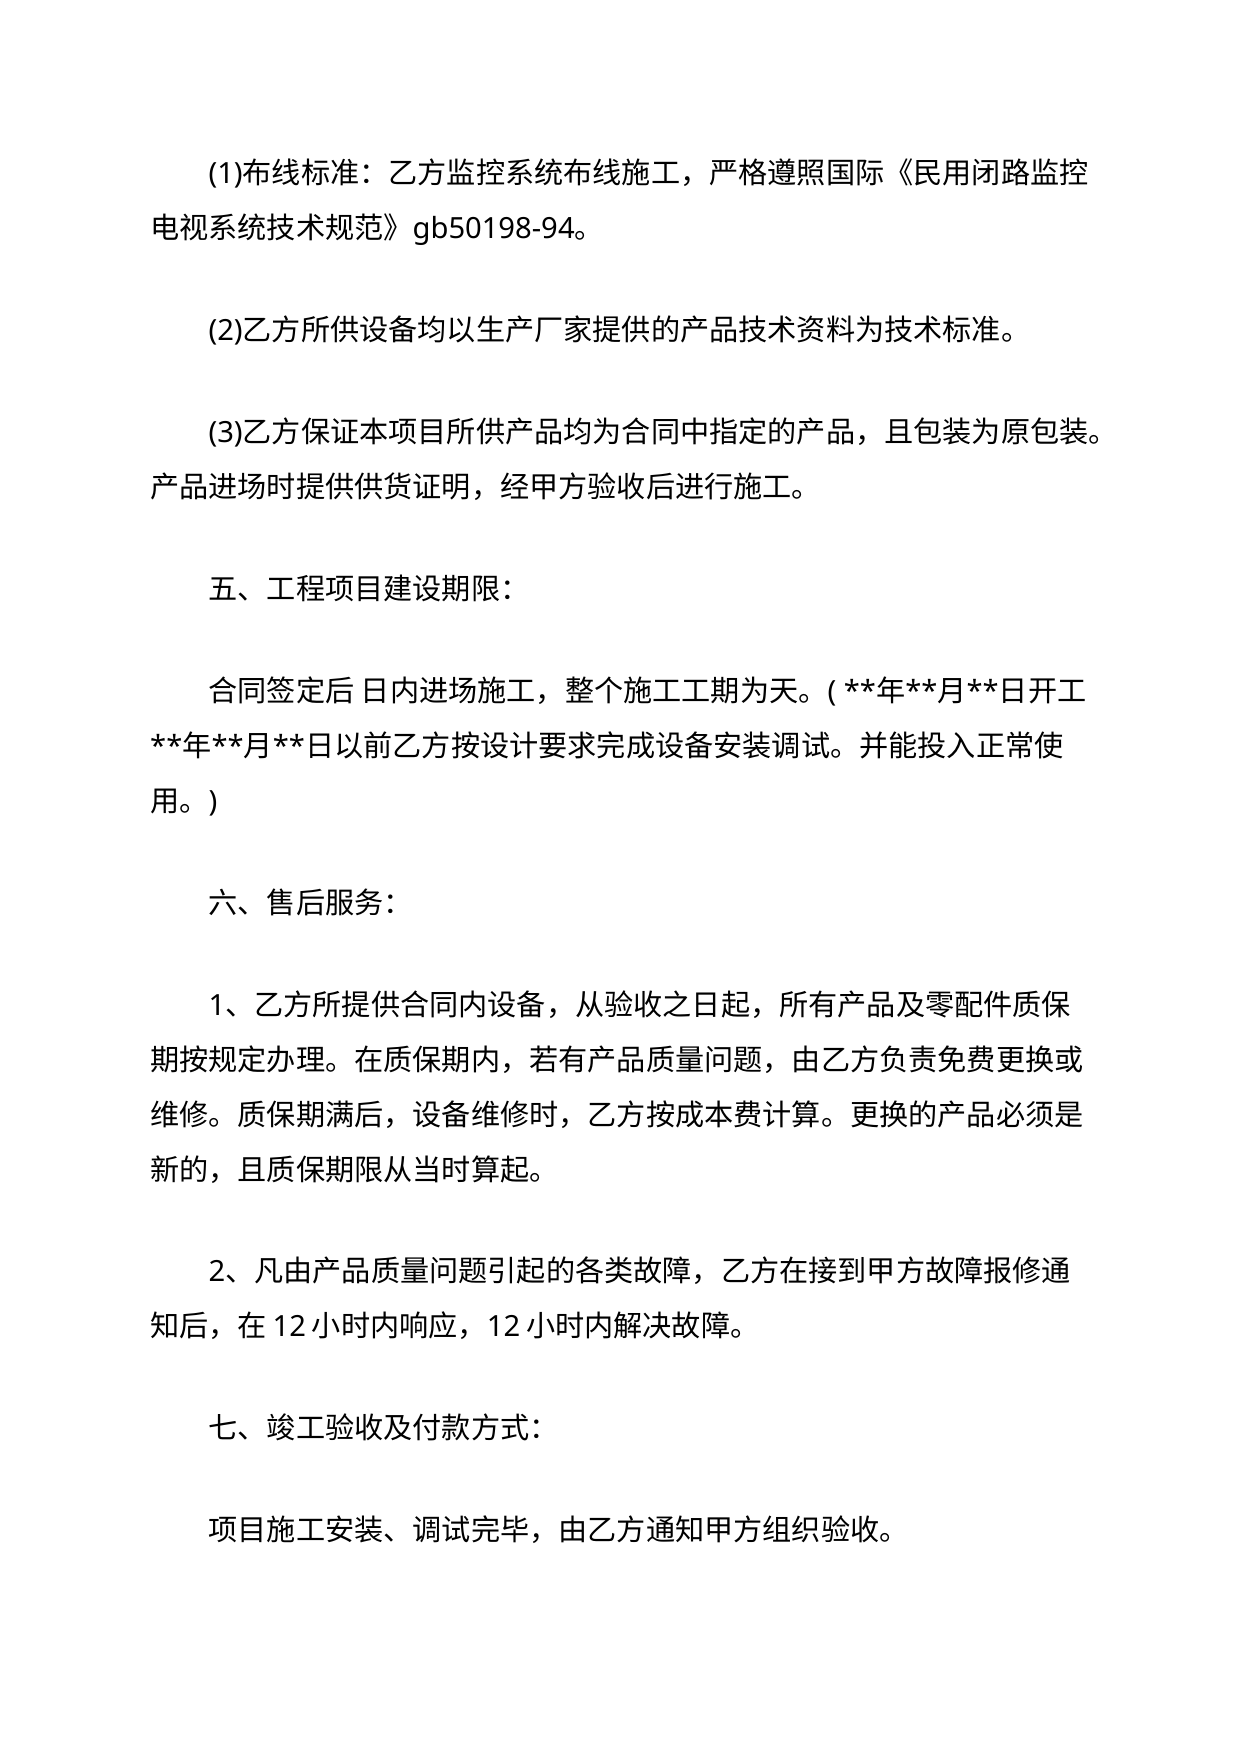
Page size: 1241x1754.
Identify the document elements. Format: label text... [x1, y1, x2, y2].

text 五、工程项目建设期限： [150, 566, 1090, 608]
text 2、凡由产品质量问题引起的各类故障，乙方在接到甲方故障报修通知后，在12小时内响应，12小时内解决故障。 [150, 1248, 1090, 1345]
text 合同签定后 日内进场施工，整个施工工期为天。( **年**月**日开工**年**月**日以前乙方按设计要求完成设备安装调试。并能投入正常使用。) [150, 667, 1090, 820]
text (1)布线标准：乙方监控系统布线施工，严格遵照国际《民用闭路监控电视系统技术规范》gb50198-94。 [150, 150, 1090, 247]
text 七、竣工验收及付款方式： [150, 1405, 1090, 1447]
text (2)乙方所供设备均以生产厂家提供的产品技术资料为技术标准。 [150, 307, 1090, 349]
text (3)乙方保证本项目所供产品均为合同中指定的产品，且包装为原包装。产品进场时提供供货证明，经甲方验收后进行施工。 [150, 409, 1090, 506]
text 六、售后服务： [150, 879, 1090, 922]
text 1、乙方所提供合同内设备，从验收之日起，所有产品及零配件质保期按规定办理。在质保期内，若有产品质量问题，由乙方负责免费更换或维修。质保期满后，设备维修时，乙方按成本费计算。更换的产品必须是新的，且质保期限从当时算起。 [150, 981, 1090, 1188]
text 项目施工安装、调试完毕，由乙方通知甲方组织验收。 [150, 1507, 1090, 1549]
